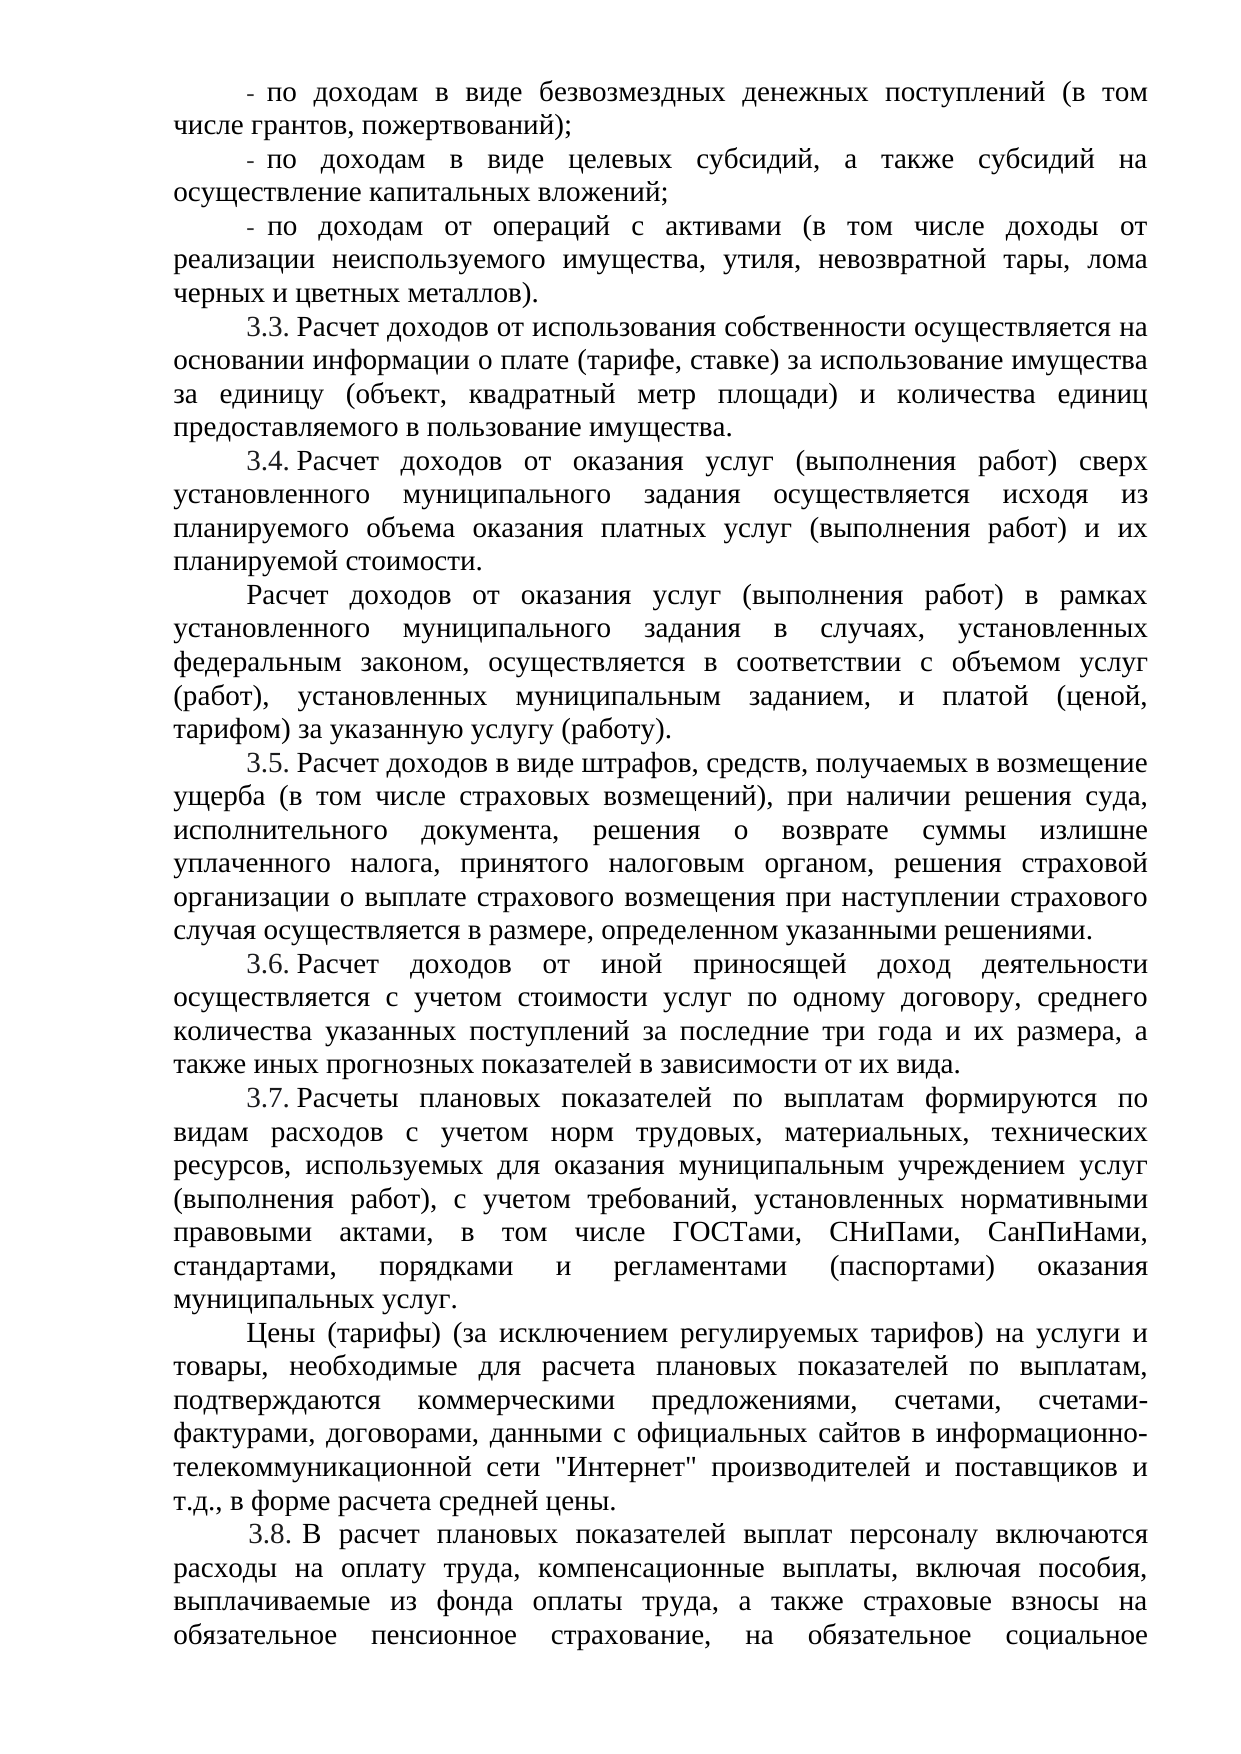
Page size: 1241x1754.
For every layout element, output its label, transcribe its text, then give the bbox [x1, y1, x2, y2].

list Расчет доходов в виде штрафов, средств, получаемых в возмещение ущерба (в том числе страховых возмещений), при наличии решения суда, исполнительного документа, решения о возврате суммы излишне уплаченного налога, принятого налоговым органом, решения страховой организации о выплате страхового возмещения при наступлении страхового случая осуществляется в размере, определенном указанными решениями. [173, 745, 1149, 946]
list по доходам в виде безвозмездных денежных поступлений (в том числе грантов, пожертвований); [173, 74, 1149, 141]
list по доходам от операций с активами (в том числе доходы от реализации неиспользуемого имущества, утиля, невозвратной тары, лома черных и цветных металлов). [173, 208, 1149, 309]
list Расчет доходов от оказания услуг (выполнения работ) сверх установленного муниципального задания осуществляется исходя из планируемого объема оказания платных услуг (выполнения работ) и их планируемой стоимости. [173, 443, 1149, 577]
list Расчеты плановых показателей по выплатам формируются по видам расходов с учетом норм трудовых, материальных, технических ресурсов, используемых для оказания муниципальным учреждением услуг (выполнения работ), с учетом требований, установленных нормативными правовыми актами, в том числе ГОСТами, СНиПами, СанПиНами, стандартами, порядками и регламентами (паспортами) оказания муниципальных услуг. [173, 1080, 1149, 1315]
list Расчет доходов от иной приносящей доход деятельности осуществляется с учетом стоимости услуг по одному договору, среднего количества указанных поступлений за последние три года и их размера, а также иных прогнозных показателей в зависимости от их вида. [173, 946, 1149, 1080]
list Расчет доходов от использования собственности осуществляется на основании информации о плате (тарифе, ставке) за использование имущества за единицу (объект, квадратный метр площади) и количества единиц предоставляемого в пользование имущества. [173, 309, 1149, 443]
text Цены (тарифы) (за исключением регулируемых тарифов) на услуги и товары, необходимые для расчета плановых показателей по выплатам, подтверждаются коммерческими предложениями, счетами, счетами-фактурами, договорами, данными с официальных сайтов в информационно-телекоммуникационной сети "Интернет" производителей и поставщиков и т.д., в форме расчета средней цены. [173, 1315, 1149, 1516]
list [173, 1516, 1149, 1650]
text Расчет доходов от оказания услуг (выполнения работ) в рамках установленного муниципального задания в случаях, установленных федеральным законом, осуществляется в соответствии с объемом услуг (работ), установленных муниципальным заданием, и платой (ценой, тарифом) за указанную услугу (работу). [173, 577, 1149, 745]
list по доходам в виде целевых субсидий, а также субсидий на осуществление капитальных вложений; [173, 141, 1149, 208]
